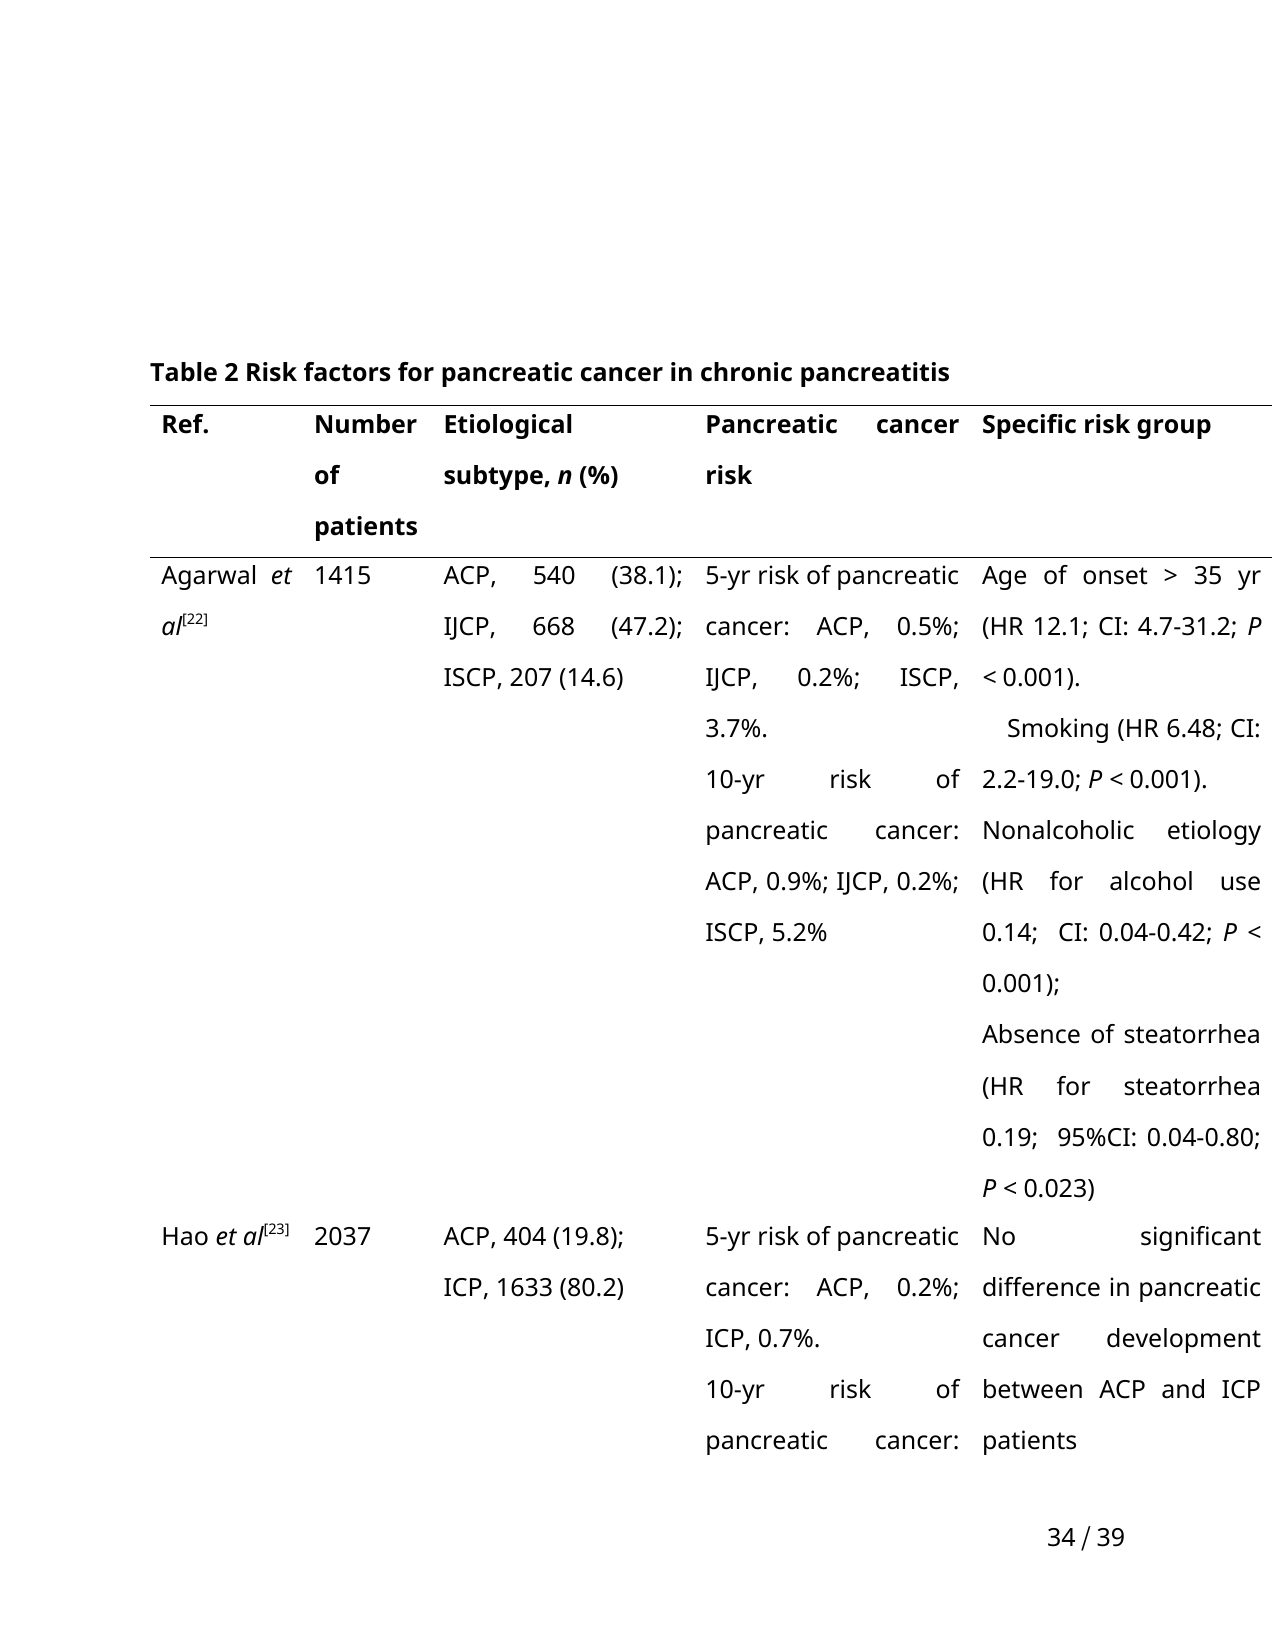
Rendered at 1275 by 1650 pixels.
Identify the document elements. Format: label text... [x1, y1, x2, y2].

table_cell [694, 1219, 971, 1471]
table_header Ref. [150, 406, 303, 557]
table_header Number of patients [303, 406, 432, 557]
table_header Pancreatic cancer risk [694, 406, 971, 557]
table_cell 1415 [303, 558, 432, 1218]
table_cell 5-yr risk of pancreatic cancer: ACP, 0.5%; IJCP, 0.2%; ISCP, 3.7%. 10-yr risk of pancreatic cancer: ACP, 0.9%; IJCP, 0.2%; ISCP, 5.2% [694, 558, 971, 1218]
table_cell Age of onset > 35 yr (HR 12.1; CI: 4.7-31.2; P < 0.001). Smoking (HR 6.48; CI: 2.2-19.0; P < 0.001). Nonalcoholic etiology (HR for alcohol use 0.14; CI: 0.04-0.42; P < 0.001); Absence of steatorrhea (HR for steatorrhea 0.19; 95%CI: 0.04-0.80; P < 0.023) [971, 558, 1272, 1218]
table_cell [971, 1219, 1272, 1471]
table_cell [432, 1219, 694, 1471]
text Table 2 Risk factors for pancreatic cancer in chronic pancreatitis [150, 354, 1125, 388]
table_cell ACP, 540 (38.1); IJCP, 668 (47.2); ISCP, 207 (14.6) [432, 558, 694, 1218]
table_cell 2037 [303, 1219, 432, 1471]
table_cell Agarwal et al[22] [150, 558, 303, 1218]
table_cell Hao et al[23] [150, 1219, 303, 1471]
table_header Etiological subtype, n (%) [432, 406, 694, 557]
table_header Specific risk group [971, 406, 1272, 557]
